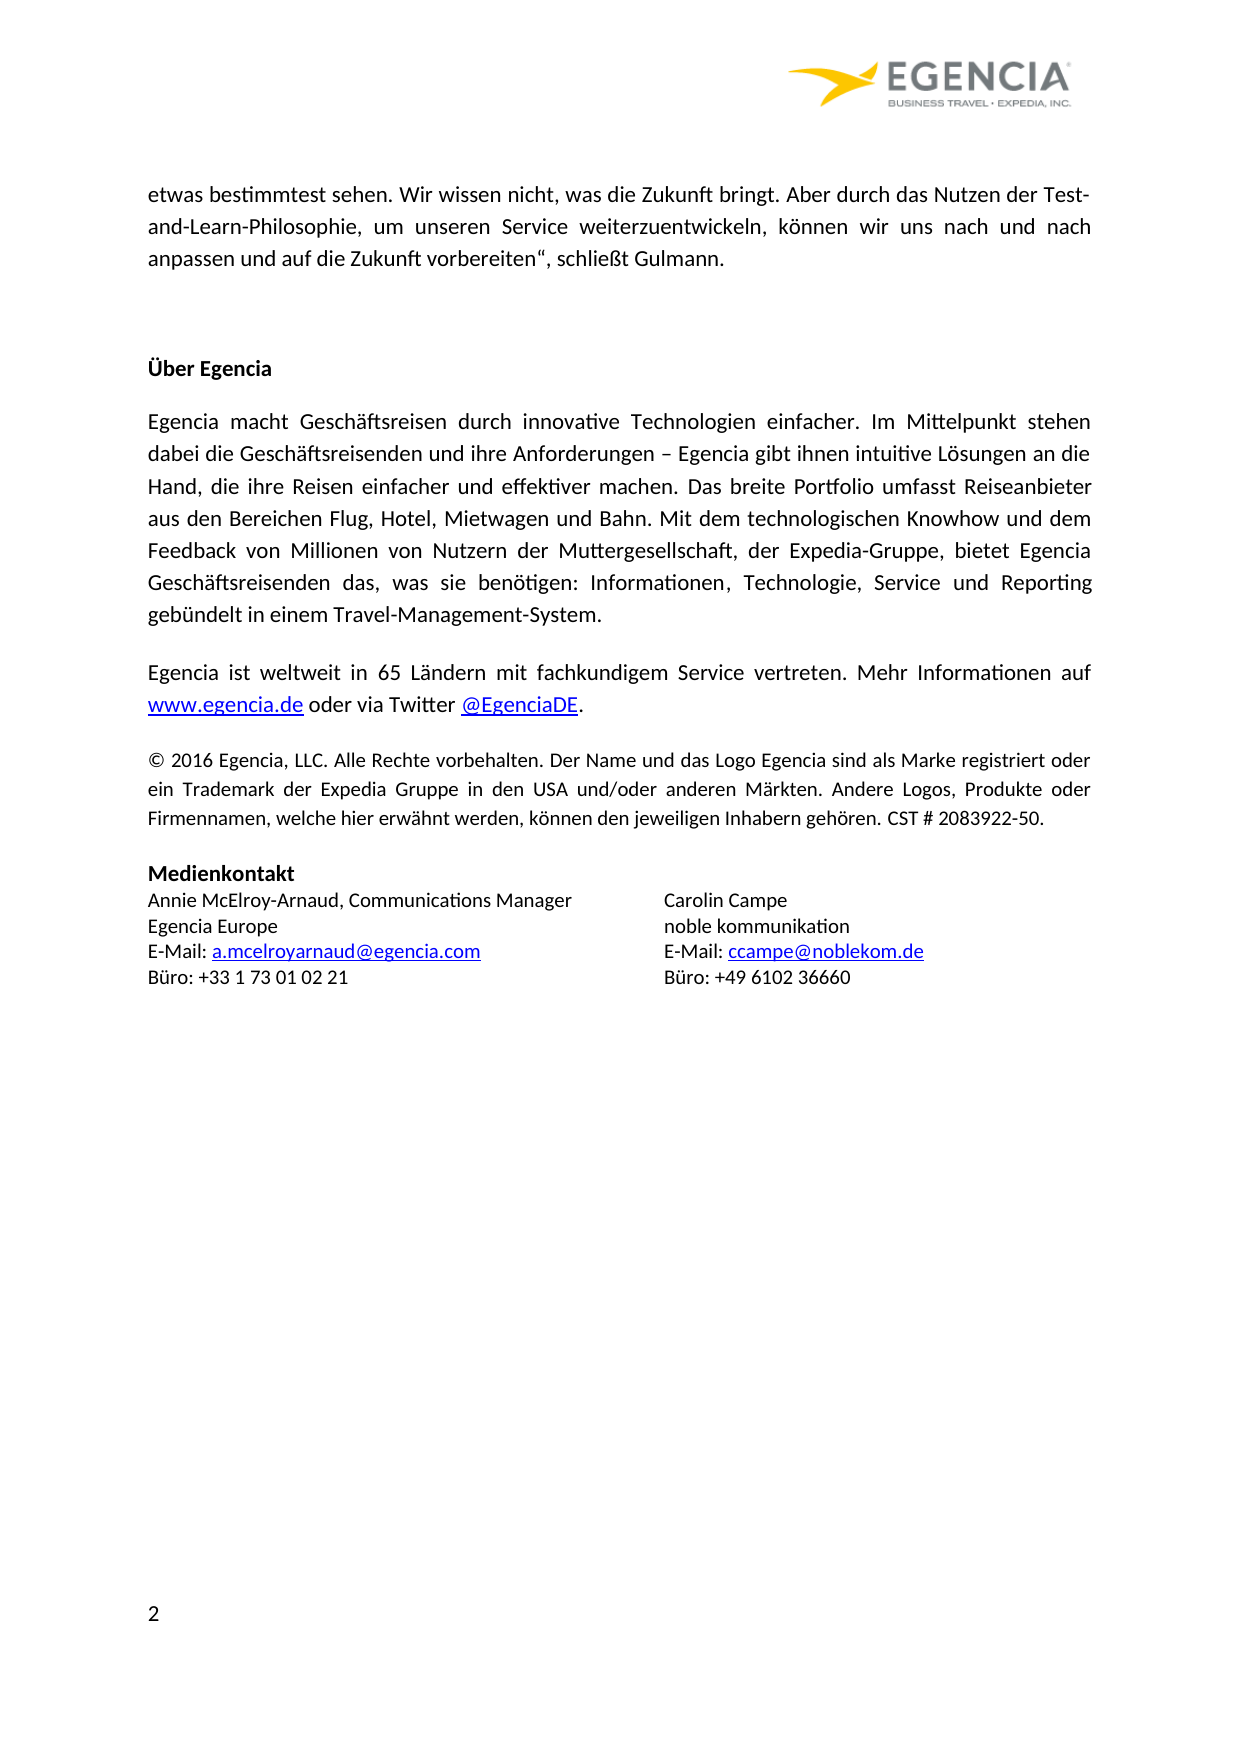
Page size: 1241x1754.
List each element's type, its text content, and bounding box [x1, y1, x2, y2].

text E-Mail: a.mcelroyarnaud@egencia.com E-Mail: ccampe@noblekom.de [148, 938, 1093, 964]
text Egencia macht Geschäftsreisen durch innovative Technologien einfacher. Im Mittelpunkt stehen dabei die Geschäftsreisenden und ihre Anforderungen – Egencia gibt ihnen intuitive Lösungen an die Hand, die ihre Reisen einfacher und effektiver machen. Das breite Portfolio umfasst Reiseanbieter aus den Bereichen Flug, Hotel, Mietwagen und Bahn. Mit dem technologischen Knowhow und dem Feedback von Millionen von Nutzern der Muttergesellschaft, der Expedia-Gruppe, bietet Egencia Geschäftsreisenden das, was sie benötigen: Informationen, Technologie, Service und Reporting gebündelt in einem Travel-Management-System. [148, 407, 1093, 628]
text © 2016 Egencia, LLC. Alle Rechte vorbehalten. Der Name und das Logo Egencia sind als Marke registriert oder ein Trademark der Expedia Gruppe in den USA und/oder anderen Märkten. Andere Logos, Produkte oder Firmennamen, welche hier erwähnt werden, können den jeweiligen Inhabern gehören. CST # 2083922-50. [148, 747, 1093, 831]
picture [776, 47, 1079, 123]
text Egencia Europe noble kommunikation [148, 913, 1093, 938]
text Annie McElroy-Arnaud, Communications Manager Carolin Campe [148, 888, 1093, 913]
text Büro: +33 1 73 01 02 21 Büro: +49 6102 36660 [148, 964, 1093, 989]
text Egencia ist weltweit in 65 Ländern mit fachkundigem Service vertreten. Mehr Informationen auf www.egencia.de oder via Twitter @EgenciaDE. [148, 658, 1093, 718]
text Über Egencia [148, 354, 1093, 382]
text Medienkontakt [148, 859, 1093, 888]
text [148, 180, 1093, 272]
